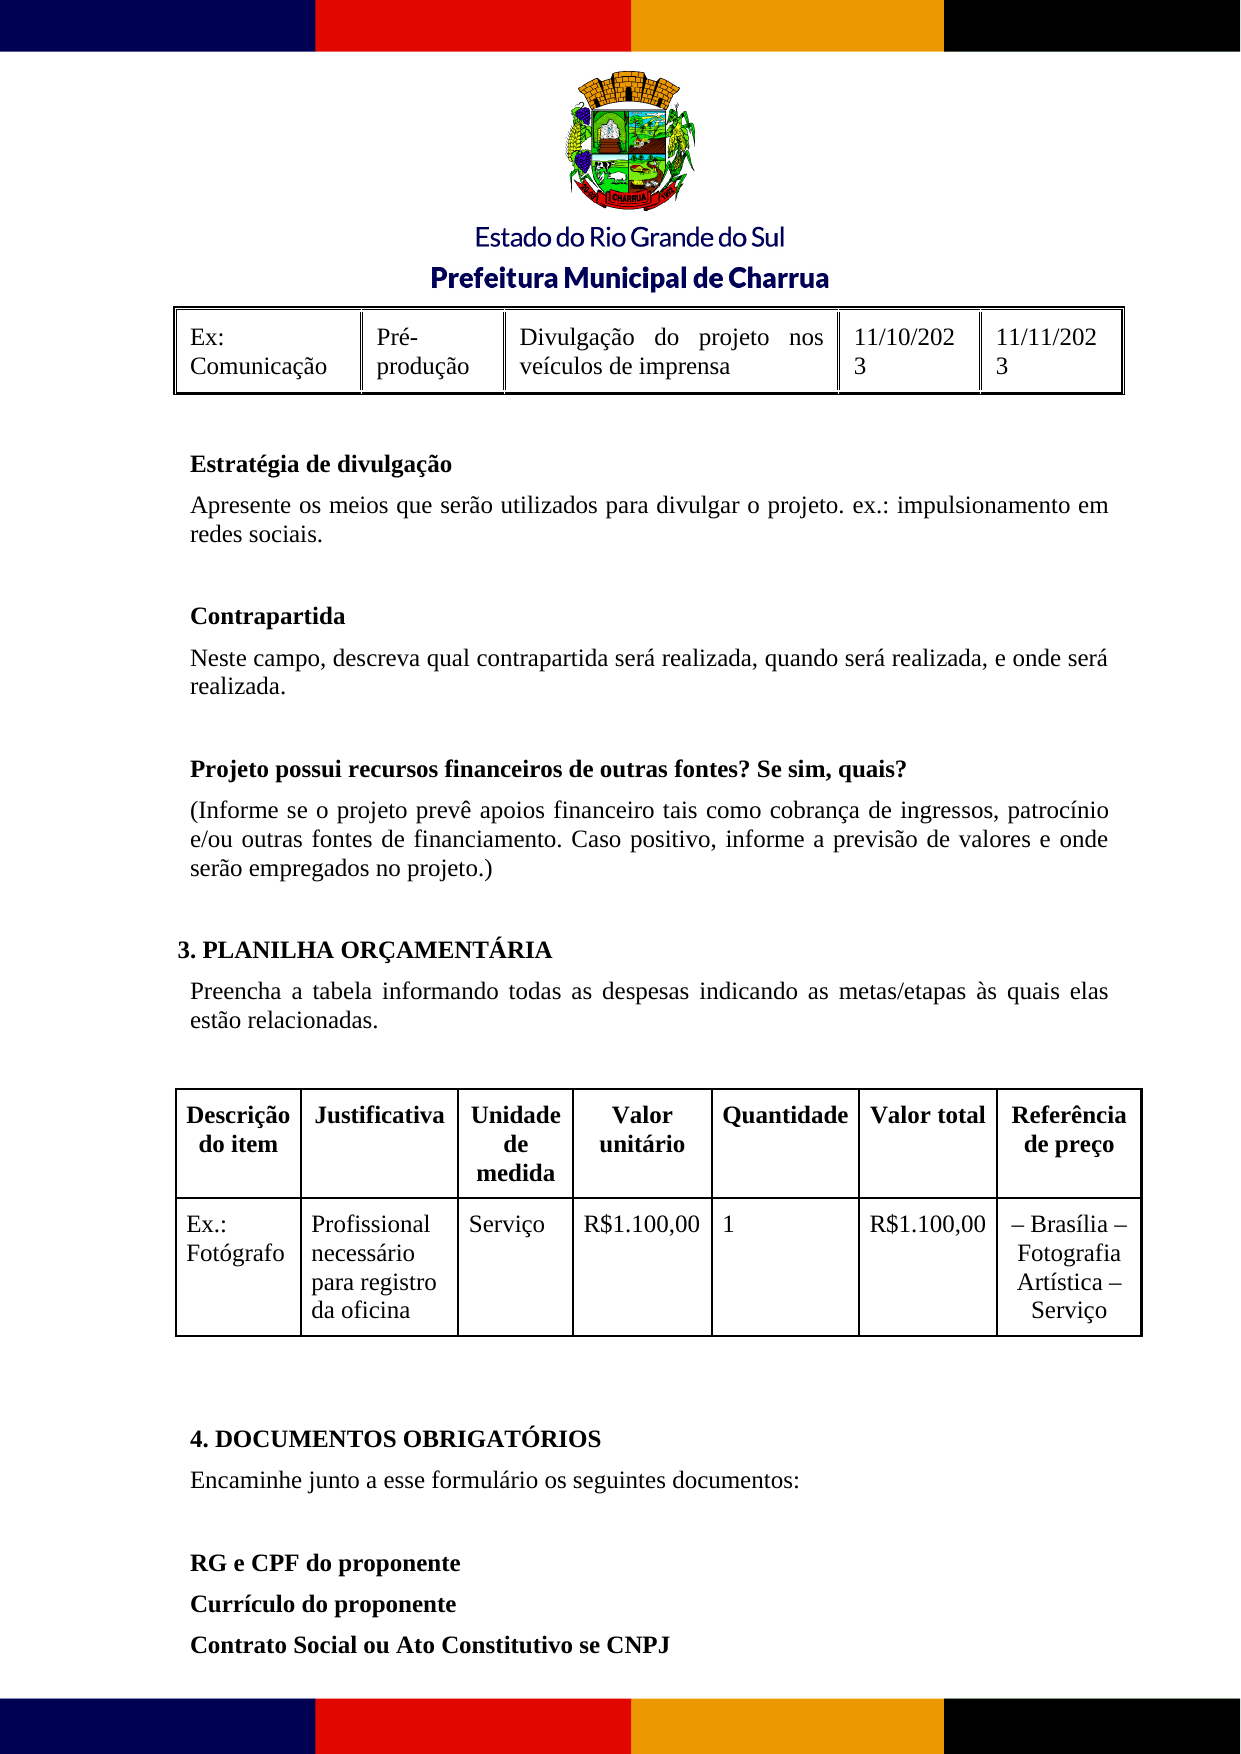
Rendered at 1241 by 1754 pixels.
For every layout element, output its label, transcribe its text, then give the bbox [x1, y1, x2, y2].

text Apresente os meios que serão utilizados para divulgar o projeto. ex.: impulsionamento em redes sociais. [190, 490, 1109, 548]
text 3. PLANILHA ORÇAMENTÁRIA [177, 935, 1109, 964]
table_cell 1 [713, 1199, 858, 1335]
table_cell Serviço [459, 1199, 572, 1335]
table_cell 11/11/2023 [981, 310, 1121, 392]
text Currículo do proponente [190, 1589, 1109, 1618]
table_header Justificativa [302, 1090, 457, 1197]
table_cell Pré-produção [362, 310, 504, 392]
text Encaminhe junto a esse formulário os seguintes documentos: [190, 1465, 1109, 1494]
table_cell Ex: Comunicação [177, 310, 362, 392]
table_cell R$1.100,00 [860, 1199, 996, 1335]
picture [0, 0, 1241, 307]
text RG e CPF do proponente [190, 1548, 1109, 1576]
text (Informe se o projeto prevê apoios financeiro tais como cobrança de ingressos, patrocínio e/ou outras fontes de financiamento. Caso positivo, informe a previsão de valores e onde serão empregados no projeto.) [190, 795, 1109, 881]
table_header Valor unitário [574, 1090, 711, 1197]
text Neste campo, descreva qual contrapartida será realizada, quando será realizada, e onde será realizada. [190, 643, 1109, 700]
text 4. DOCUMENTOS OBRIGATÓRIOS [190, 1424, 1109, 1453]
table_cell Profissional necessário para registro da oficina [302, 1199, 457, 1335]
table_cell – Brasília – Fotografia Artística – Serviço [998, 1199, 1140, 1335]
text Contrato Social ou Ato Constitutivo se CNPJ [190, 1630, 1109, 1659]
table_header Quantidade [713, 1090, 858, 1197]
text Projeto possui recursos financeiros de outras fontes? Se sim, quais? [190, 754, 1109, 783]
text Estratégia de divulgação [190, 449, 1109, 478]
table_header Valor total [860, 1090, 996, 1197]
table_cell R$1.100,00 [574, 1199, 711, 1335]
table_cell 11/10/2023 [839, 310, 981, 392]
table_header Referência de preço [998, 1090, 1140, 1197]
table_cell Divulgação do projeto nos veículos de imprensa [505, 310, 839, 392]
text Contrapartida [190, 601, 1109, 630]
picture [0, 1696, 1241, 1754]
table_header Descrição do item [177, 1090, 300, 1197]
table_cell Ex.: Fotógrafo [177, 1199, 300, 1335]
table_header Unidade de medida [459, 1090, 572, 1197]
text Preencha a tabela informando todas as despesas indicando as metas/etapas às quais elas estão relacionadas. [190, 976, 1109, 1034]
